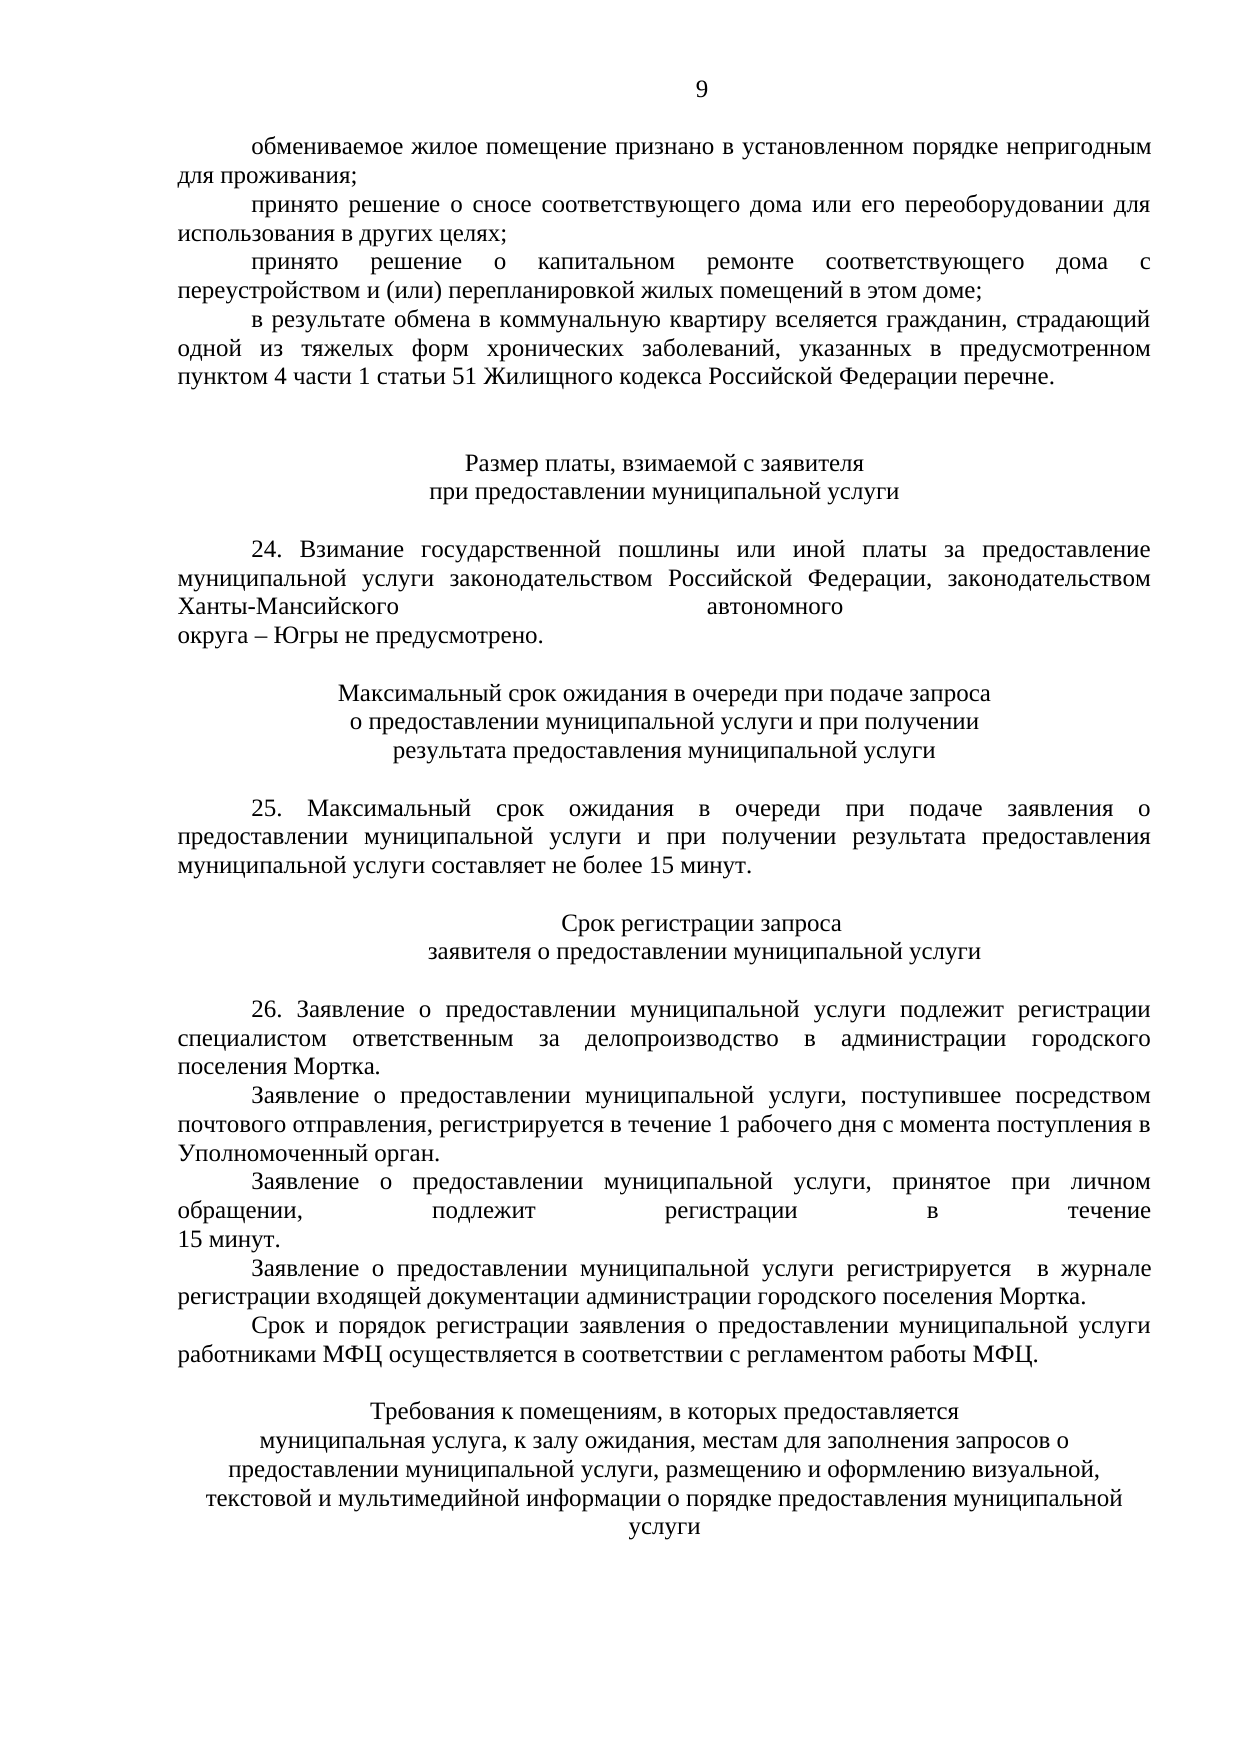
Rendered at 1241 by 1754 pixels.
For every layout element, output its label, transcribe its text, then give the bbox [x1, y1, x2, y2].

text Заявление о предоставлении муниципальной услуги, поступившее посредством почтового отправления, регистрируется в течение 1 рабочего дня с момента поступления в Уполномоченный орган. [177, 1080, 1152, 1166]
text Срок регистрации запроса [177, 908, 1152, 936]
text Заявление о предоставлении муниципальной услуги, принятое при личном обращении, подлежит регистрации в течение 15 минут. [177, 1166, 1152, 1253]
text Размер платы, взимаемой с заявителя [177, 448, 1152, 476]
text принято решение о сносе соответствующего дома или его переоборудовании для использования в других целях; [177, 189, 1152, 246]
text 24. Взимание государственной пошлины или иной платы за предоставление муниципальной услуги законодательством Российской Федерации, законодательством Ханты-Мансийского автономного округа – Югры не предусмотрено. [177, 534, 1152, 649]
text Требования к помещениям, в которых предоставляется [177, 1396, 1152, 1425]
text в результате обмена в коммунальную квартиру вселяется гражданин, страдающий одной из тяжелых форм хронических заболеваний, указанных в предусмотренном пунктом 4 части 1 статьи 51 Жилищного кодекса Российской Федерации перечне. [177, 304, 1152, 390]
text принято решение о капитальном ремонте соответствующего дома с переустройством и (или) перепланировкой жилых помещений в этом доме; [177, 246, 1152, 304]
text обмениваемое жилое помещение признано в установленном порядке непригодным для проживания; [177, 131, 1152, 189]
text муниципальная услуга, к залу ожидания, местам для заполнения запросов о предоставлении муниципальной услуги, размещению и оформлению визуальной, текстовой и мультимедийной информации о порядке предоставления муниципальной услуги [177, 1425, 1152, 1540]
text Максимальный срок ожидания в очереди при подаче запроса [177, 678, 1152, 706]
text Срок и порядок регистрации заявления о предоставлении муниципальной услуги работниками МФЦ осуществляется в соответствии с регламентом работы МФЦ. [177, 1310, 1152, 1368]
text о предоставлении муниципальной услуги и при получении [177, 706, 1152, 735]
text Заявление о предоставлении муниципальной услуги регистрируется в журнале регистрации входящей документации администрации городского поселения Мортка. [177, 1253, 1152, 1310]
text при предоставлении муниципальной услуги [177, 476, 1152, 505]
text 25. Максимальный срок ожидания в очереди при подаче заявления о предоставлении муниципальной услуги и при получении результата предоставления муниципальной услуги составляет не более 15 минут. [177, 793, 1152, 879]
text заявителя о предоставлении муниципальной услуги [177, 936, 1152, 965]
text результата предоставления муниципальной услуги [177, 735, 1152, 764]
text 26. Заявление о предоставлении муниципальной услуги подлежит регистрации специалистом ответственным за делопроизводство в администрации городского поселения Мортка. [177, 994, 1152, 1080]
